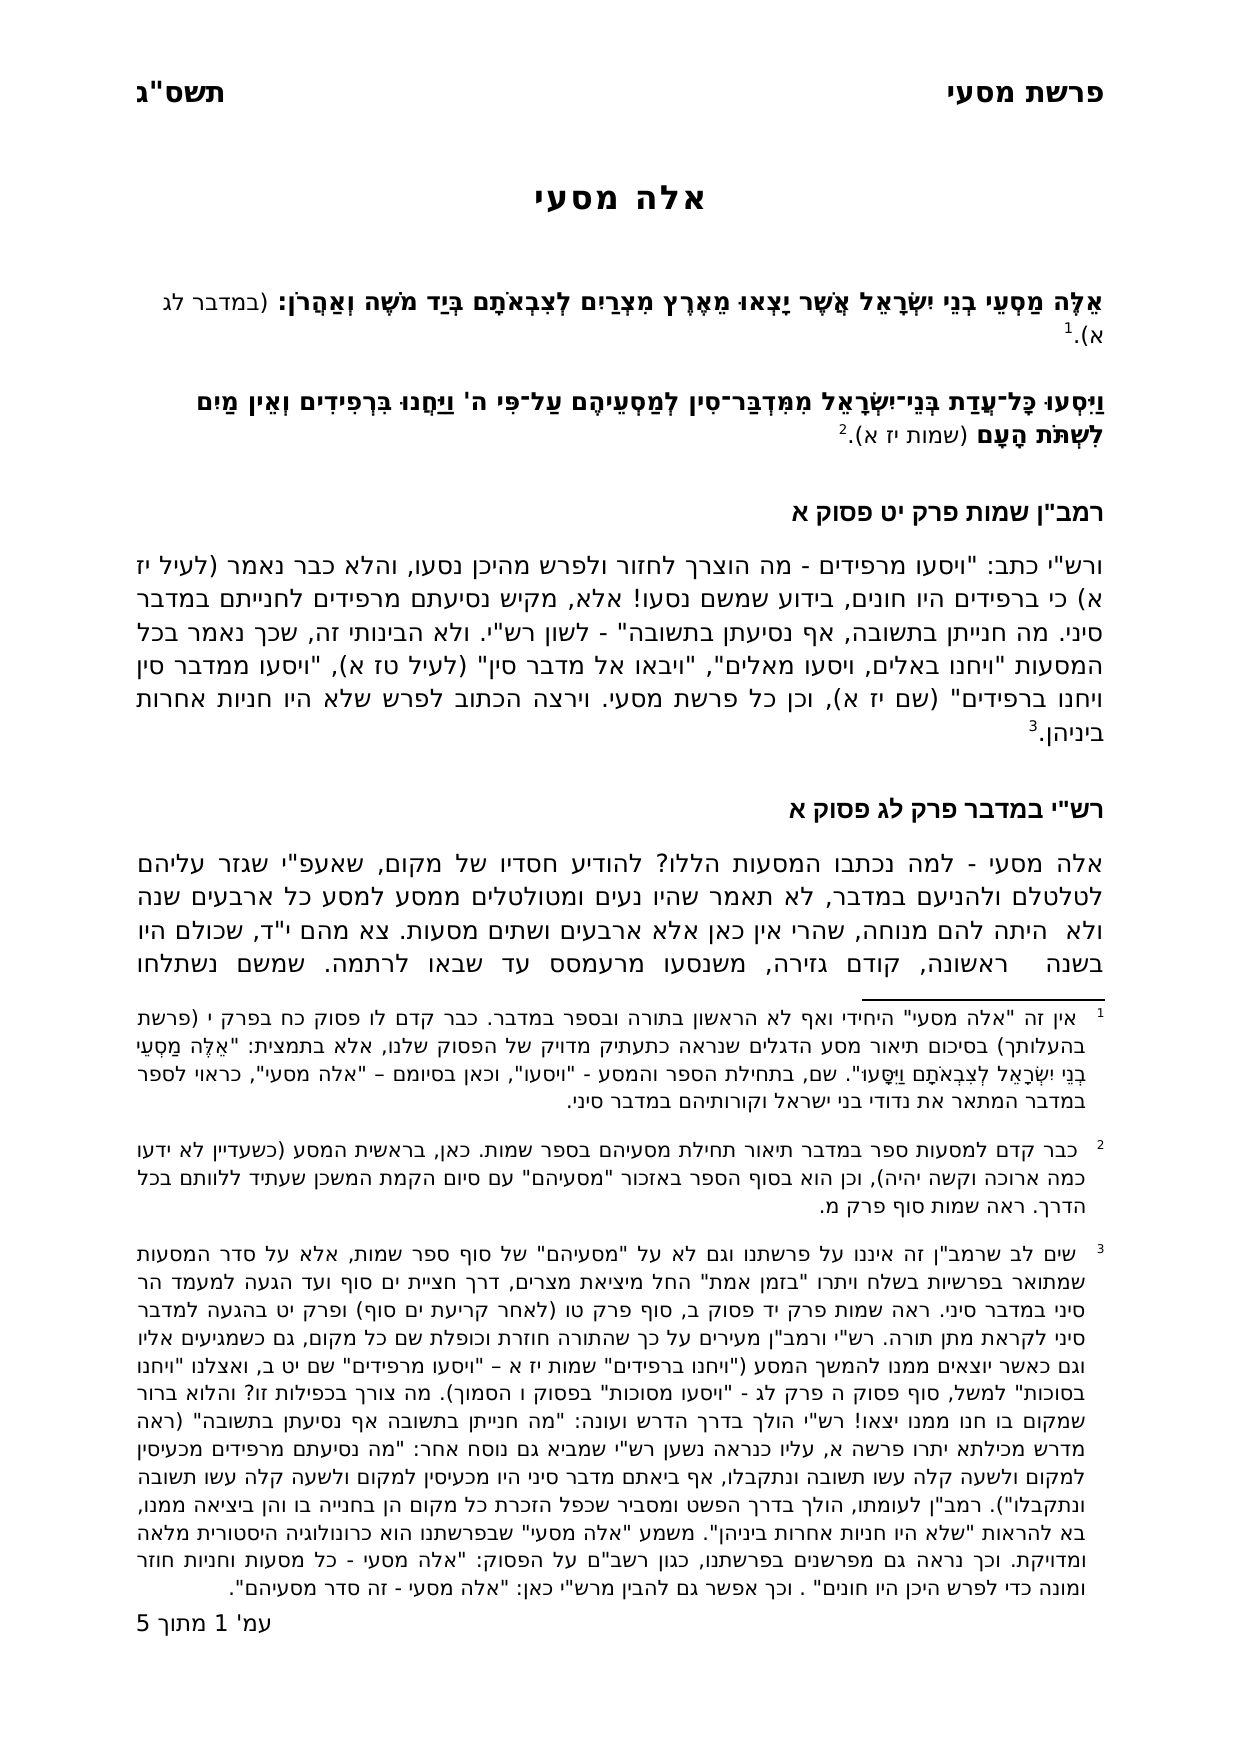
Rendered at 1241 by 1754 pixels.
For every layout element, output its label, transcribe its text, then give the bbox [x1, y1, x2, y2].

text אֵלֶּה מַסְעֵי בְנֵי יִשְׂרָאֵל אֲשֶׁר יָצְאוּ מֵאֶרֶץ מִצְרַיִם לְצִבְאֹתָם בְּיַד מֹשֶׁה וְאַהֲרֹן: (במדבר לג א). [136, 283, 1104, 349]
text רש"י במדבר פרק לג פסוק א [136, 793, 1104, 824]
text אלה מסעי [136, 178, 1104, 217]
text רמב"ן שמות פרק יט פסוק א [136, 495, 1104, 526]
text ורש"י כתב: "ויסעו מרפידים - מה הוצרך לחזור ולפרש מהיכן נסעו, והלא כבר נאמר (לעיל יז א) כי ברפידים היו חונים, בידוע שמשם נסעו! אלא, מקיש נסיעתם מרפידים לחנייתם במדבר סיני. מה חנייתן בתשובה, אף נסיעתן בתשובה" - לשון רש"י. ולא הבינותי זה, שכך נאמר בכל המסעות "ויחנו באלים, ויסעו מאלים", "ויבאו אל מדבר סין" (לעיל טז א), "ויסעו ממדבר סין ויחנו ברפידים" (שם יז א), וכן כל פרשת מסעי. וירצה הכתוב לפרש שלא היו חניות אחרות ביניהן. [136, 547, 1104, 747]
text אלה מסעי - למה נכתבו המסעות הללו? להודיע חסדיו של מקום, שאעפ"י שגזר עליהם לטלטלם ולהניעם במדבר, לא תאמר שהיו נעים ומטולטלים ממסע למסע כל ארבעים שנה ולא היתה להם מנוחה, שהרי אין כאן אלא ארבעים ושתים מסעות. צא מהם י"ד, שכולם היו בשנה ראשונה, קודם גזירה, משנסעו מרעמסס עד שבאו לרתמה. שמשם נשתלחו המרגלים ... ועוד הוֹצֵא משם שמונה מסעות שהיו לאחר מיתת אהרן, מהֹר ההר עד ערבות מואב בשנת הארבעים. נמצא שכל שמונה ושלשים שנה לא נסעו אלא עשרים מסעות. זה מיסודו של רבי משה הדרשן. [136, 845, 1104, 978]
text וַיִּסְעוּ כָּל־עֲדַת בְּנֵי־יִשְׂרָאֵל מִמִּדְבַּר־סִין לְמַסְעֵיהֶם עַל־פִּי ה' וַיַּחֲנוּ בִּרְפִידִים וְאֵין מַיִם לִשְׁתֹּת הָעָם (שמות יז א). [136, 383, 1104, 449]
